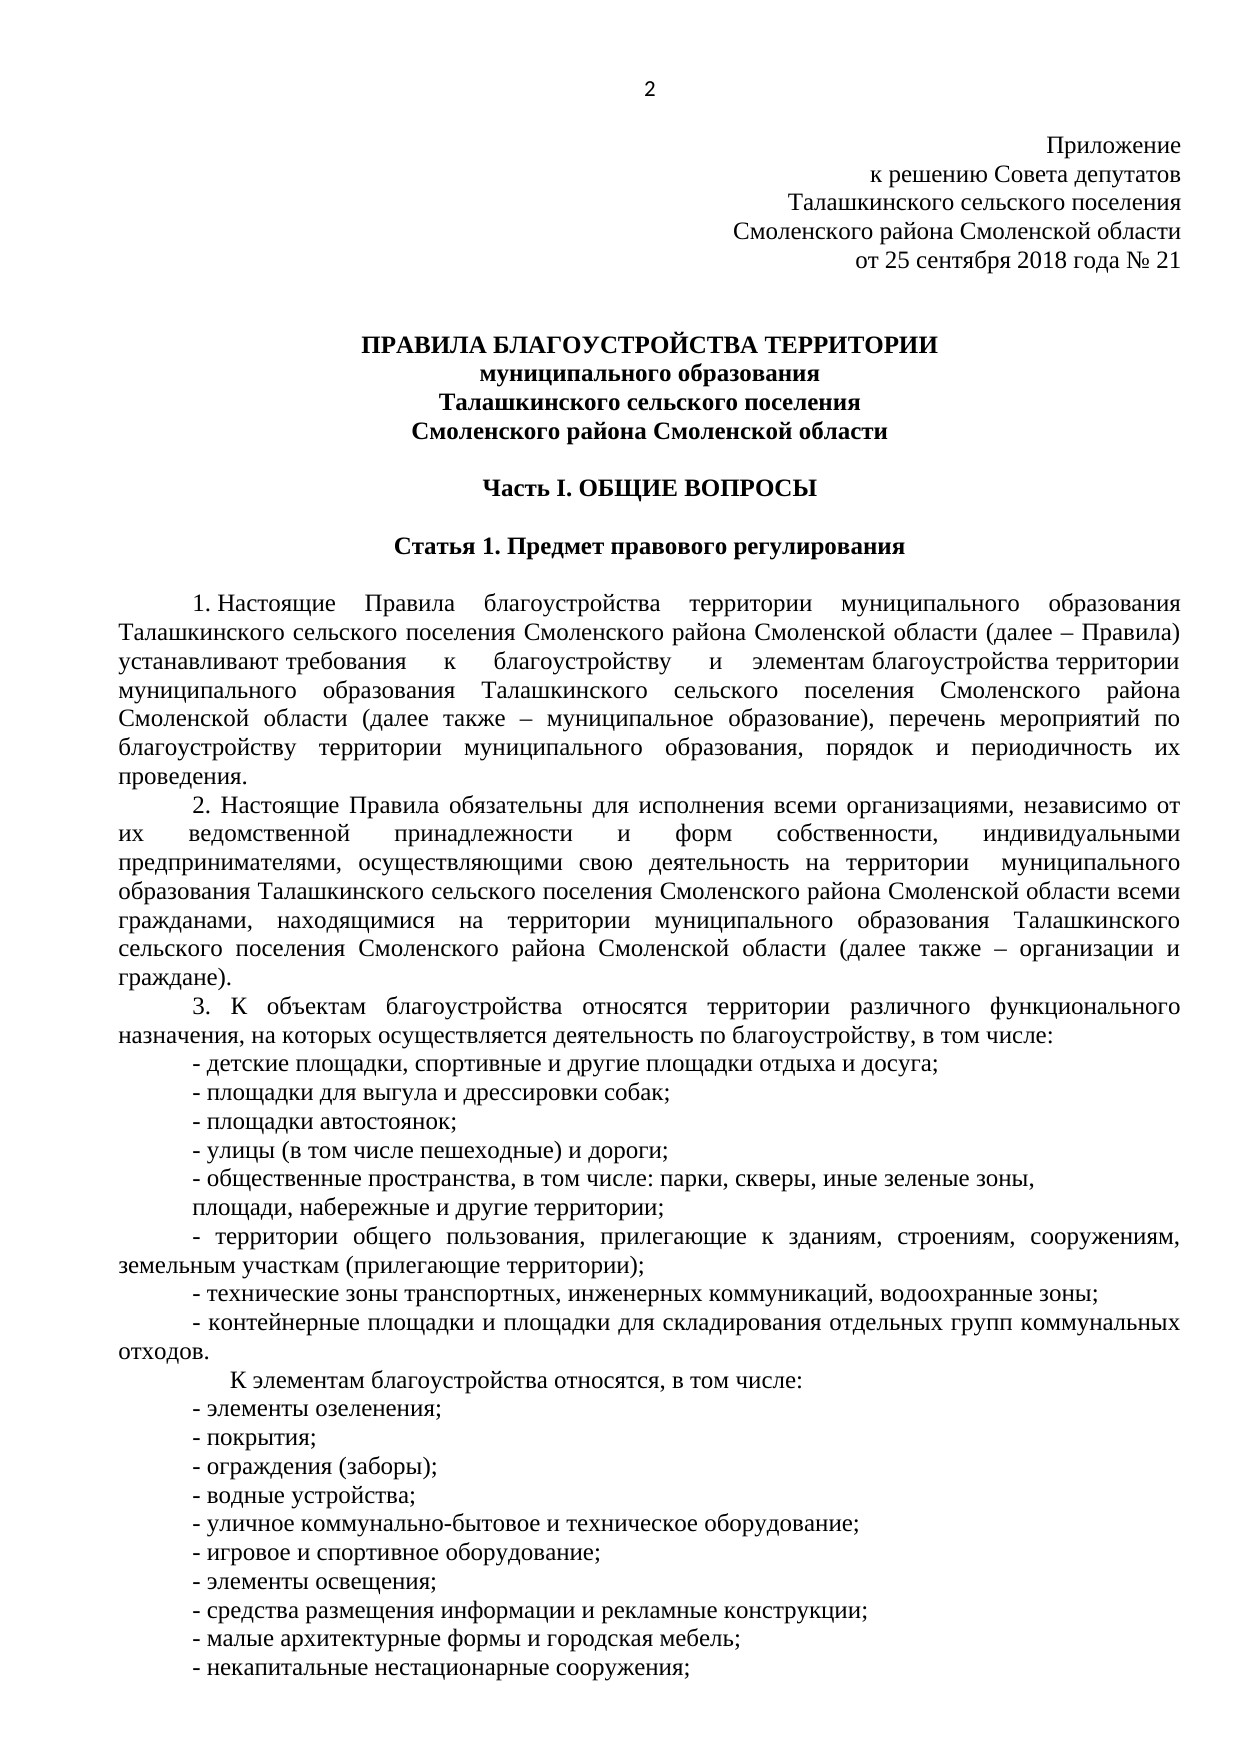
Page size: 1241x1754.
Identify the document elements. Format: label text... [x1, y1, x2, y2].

text - элементы озеленения; [118, 1393, 1181, 1422]
text - контейнерные площадки и площадки для складирования отдельных групп коммунальных отходов. [118, 1307, 1181, 1365]
text - площадки для выгула и дрессировки собак; [118, 1077, 1181, 1106]
text - игровое и спортивное оборудование; [118, 1537, 1181, 1566]
text Талашкинского сельского поселения [118, 187, 1181, 216]
title муниципального образования [118, 358, 1181, 387]
text 3. К объектам благоустройства относятся территории различного функционального назначения, на которых осуществляется деятельность по благоустройству, в том числе: [118, 991, 1181, 1048]
text - средства размещения информации и рекламные конструкции; [118, 1595, 1181, 1623]
text - водные устройства; [118, 1480, 1181, 1508]
text к решению Совета депутатов [118, 159, 1181, 187]
text Статья 1. Предмет правового регулирования [118, 531, 1181, 560]
text - улицы (в том числе пешеходные) и дороги; [118, 1135, 1181, 1163]
text - покрытия; [118, 1422, 1181, 1451]
text Смоленского района Смоленской области [118, 216, 1181, 245]
text - территории общего пользования, прилегающие к зданиям, строениям, сооружениям, земельным участкам (прилегающие территории); [118, 1221, 1181, 1278]
title Талашкинского сельского поселения [118, 387, 1181, 416]
text - площадки автостоянок; [118, 1106, 1181, 1135]
text К элементам благоустройства относятся, в том числе: [118, 1365, 1181, 1393]
text - малые архитектурные формы и городская мебель; [118, 1623, 1181, 1652]
text - технические зоны транспортных, инженерных коммуникаций, водоохранные зоны; [118, 1278, 1181, 1307]
text от 25 сентября 2018 года № 21 [118, 245, 1181, 274]
text - некапитальные нестационарные сооружения; [118, 1652, 1181, 1681]
text 1. Настоящие Правила благоустройства территории муниципального образования Талашкинского сельского поселения Смоленского района Смоленской области (далее – Правила) устанавливают требования к благоустройству и элементам благоустройства территории муниципального образования Талашкинского сельского поселения Смоленского района Смоленской области (далее также – муниципальное образование), перечень мероприятий по благоустройству территории муниципального образования, порядок и периодичность их проведения. [118, 588, 1181, 790]
text - общественные пространства, в том числе: парки, скверы, иные зеленые зоны, [118, 1163, 1181, 1192]
text - детские площадки, спортивные и другие площадки отдыха и досуга; [118, 1048, 1181, 1077]
title Смоленского района Смоленской области [118, 416, 1181, 445]
title ПРАВИЛА БЛАГОУСТРОЙСТВА ТЕРРИТОРИИ [118, 330, 1181, 358]
text - уличное коммунально-бытовое и техническое оборудование; [118, 1508, 1181, 1537]
text Приложение [118, 130, 1181, 159]
text - ограждения (заборы); [118, 1451, 1181, 1480]
text площади, набережные и другие территории; [118, 1192, 1181, 1221]
text - элементы освещения; [118, 1566, 1181, 1595]
text 2. Настоящие Правила обязательны для исполнения всеми организациями, независимо от их ведомственной принадлежности и форм собственности, индивидуальными предпринимателями, осуществляющими свою деятельность на территории муниципального образования Талашкинского сельского поселения Смоленского района Смоленской области всеми гражданами, находящимися на территории муниципального образования Талашкинского сельского поселения Смоленского района Смоленской области (далее также – организации и граждане). [118, 790, 1181, 991]
text Часть I. ОБЩИЕ ВОПРОСЫ [118, 473, 1181, 502]
